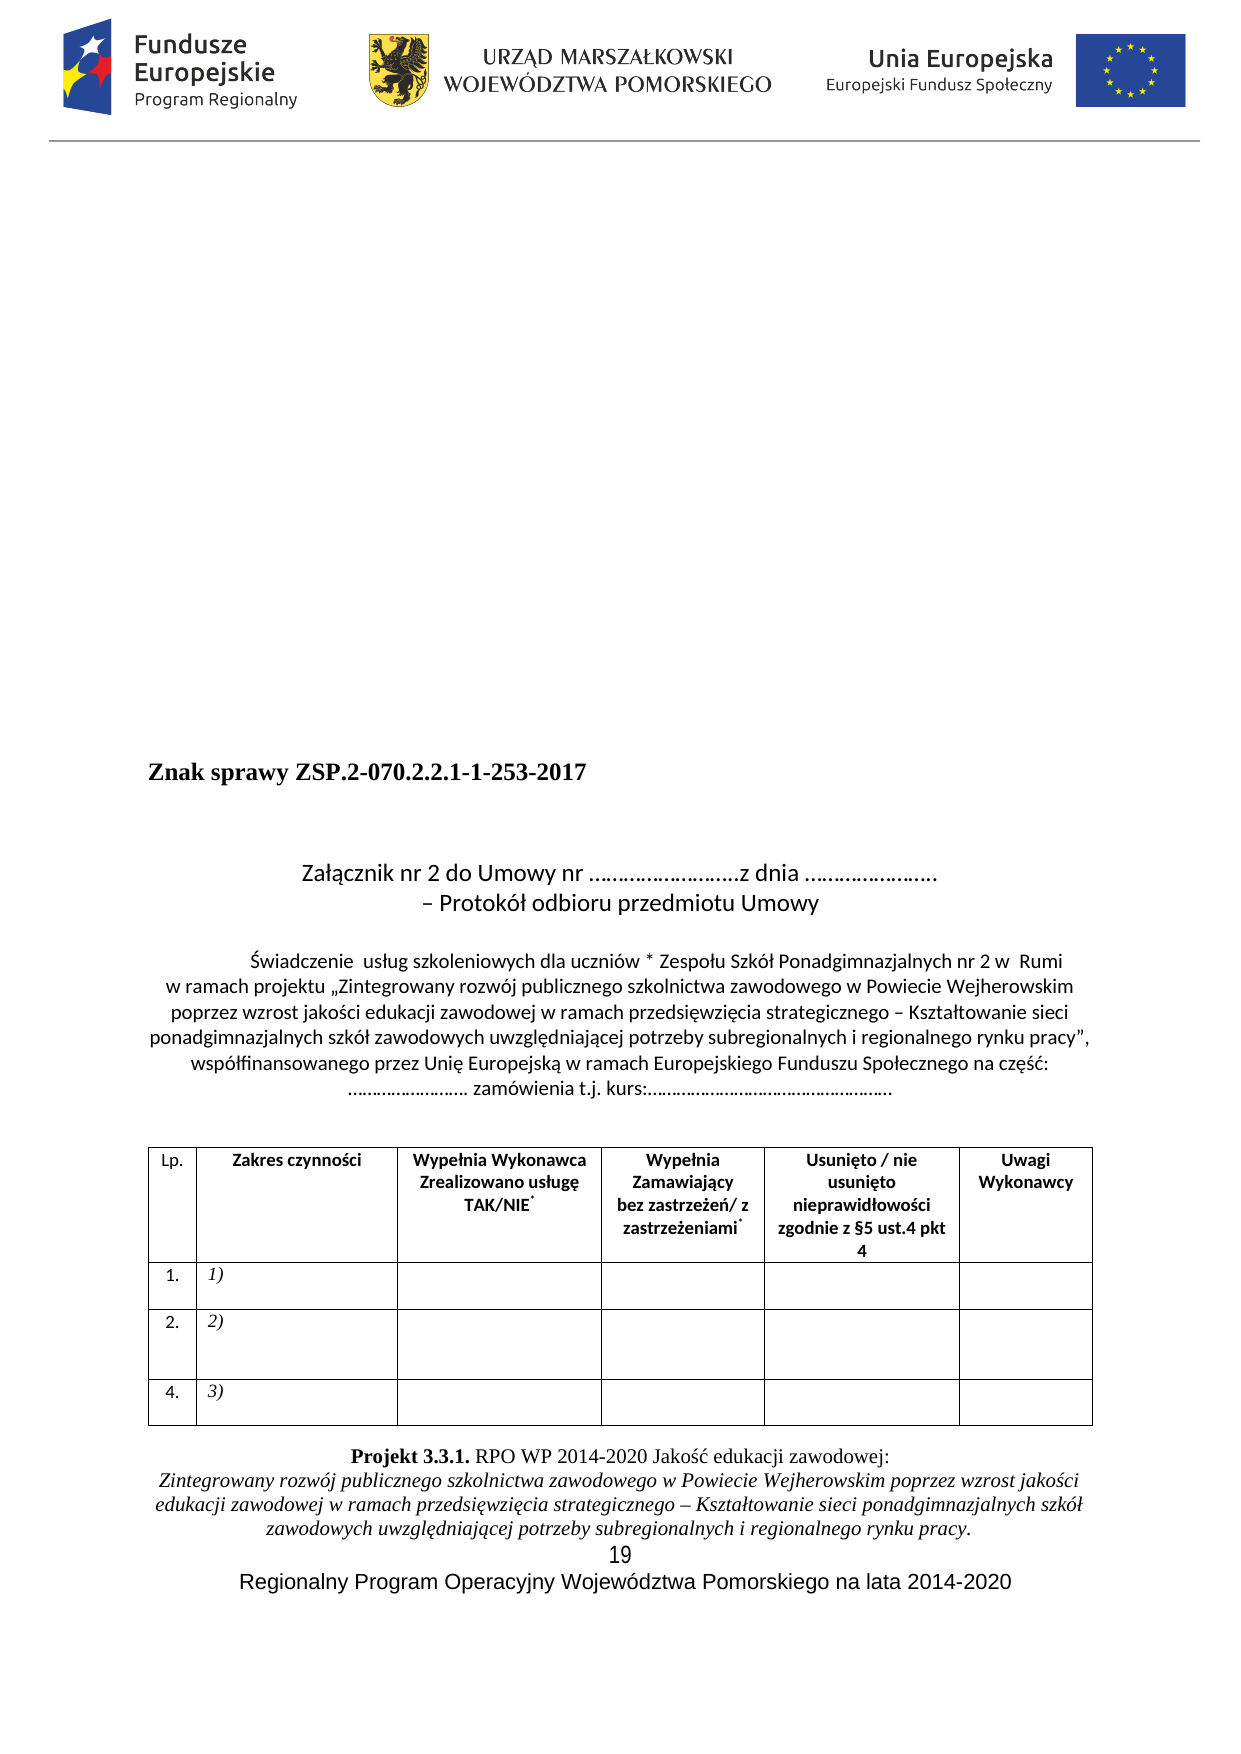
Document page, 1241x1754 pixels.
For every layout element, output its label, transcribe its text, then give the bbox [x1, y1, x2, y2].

text – Protokół odbioru przedmiotu Umowy [148, 887, 1093, 918]
table_cell [602, 1310, 764, 1379]
table_header Usunięto / nie usunięto nieprawidłowości zgodnie z §5 ust.4 pkt 4 [765, 1148, 959, 1262]
text Świadczenie usług szkoleniowych dla uczniów * Zespołu Szkół Ponadgimnazjalnych nr 2 w Rumi w ramach projektu „Zintegrowany rozwój publicznego szkolnictwa zawodowego w Powiecie Wejherowskim poprzez wzrost jakości edukacji zawodowej w ramach przedsięwzięcia strategicznego – Kształtowanie sieci ponadgimnazjalnych szkół zawodowych uwzględniającej potrzeby subregionalnych i regionalnego rynku pracy”, współfinansowanego przez Unię Europejską w ramach Europejskiego Funduszu Społecznego na część: ……………………. zamówienia t.j. kurs:…………………………………………… [148, 948, 1093, 1101]
table_cell 4. [149, 1380, 196, 1425]
table_header Wypełnia Zamawiający bez zastrzeżeń/ z zastrzeżeniami* [602, 1148, 764, 1262]
table_cell 2. [149, 1310, 196, 1379]
text Załącznik nr 2 do Umowy nr ……………………..z dnia ………………….. [148, 857, 1093, 887]
table_cell [960, 1310, 1092, 1379]
table_cell [765, 1263, 959, 1309]
subtitle Znak sprawy ZSP.2-070.2.2.1-1-253-2017 [148, 757, 1093, 786]
table_cell 1. [149, 1263, 196, 1309]
table_cell [398, 1263, 601, 1309]
picture [48, 18, 1200, 142]
table_cell [398, 1310, 601, 1379]
table_cell [960, 1380, 1092, 1425]
table_cell [765, 1380, 959, 1425]
table_header Lp. [149, 1148, 196, 1262]
table_cell [602, 1263, 764, 1309]
table_header Wypełnia Wykonawca Zrealizowano usługę TAK/NIE* [398, 1148, 601, 1262]
table_cell [197, 1263, 397, 1309]
table_cell [197, 1380, 397, 1425]
table_cell [197, 1310, 397, 1379]
table_header Zakres czynności [197, 1148, 397, 1262]
table_cell [602, 1380, 764, 1425]
table_cell [960, 1263, 1092, 1309]
table_header Uwagi Wykonawcy [960, 1148, 1092, 1262]
table_cell [765, 1310, 959, 1379]
table_cell [398, 1380, 601, 1425]
